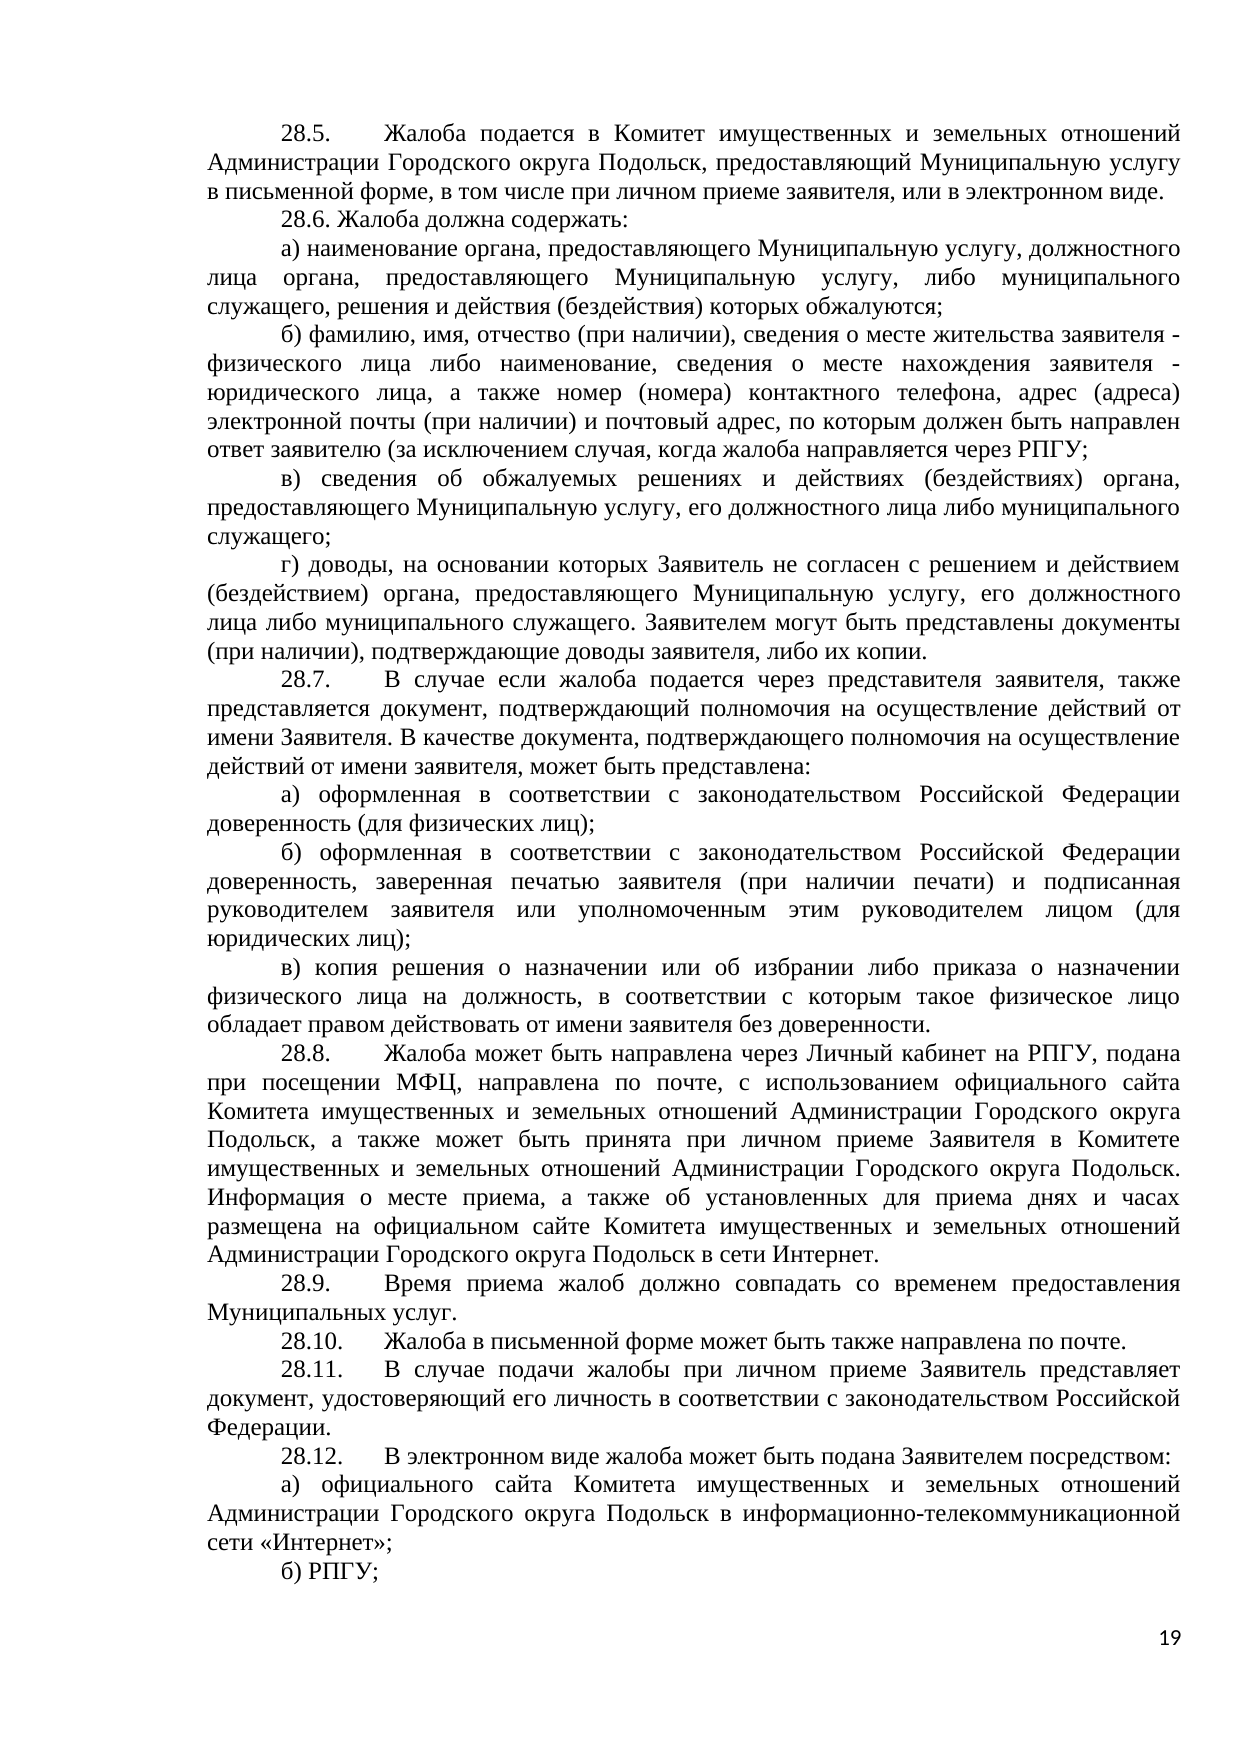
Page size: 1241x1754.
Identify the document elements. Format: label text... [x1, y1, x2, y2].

list а) наименование органа, предоставляющего Муниципальную услугу, должностного лица органа, предоставляющего Муниципальную услугу, либо муниципального служащего, решения и действия (бездействия) которых обжалуются; [207, 233, 1181, 319]
list Жалоба в письменной форме может быть также направлена по почте. [207, 1326, 1181, 1354]
list г) доводы, на основании которых Заявитель не согласен с решением и действием (бездействием) органа, предоставляющего Муниципальную услугу, его должностного лица либо муниципального служащего. Заявителем могут быть представлены документы (при наличии), подтверждающие доводы заявителя, либо их копии. [207, 549, 1181, 664]
list 28.6. Жалоба должна содержать: [207, 204, 1181, 233]
text Жалоба подается в Комитет имущественных и земельных отношений Администрации Городского округа Подольск, предоставляющий Муниципальную услугу в письменной форме, в том числе при личном приеме заявителя, или в электронном виде. [207, 118, 1181, 204]
list В случае если жалоба подается через представителя заявителя, также представляется документ, подтверждающий полномочия на осуществление действий от имени Заявителя. В качестве документа, подтверждающего полномочия на осуществление действий от имени заявителя, может быть представлена: [207, 664, 1181, 779]
list в) сведения об обжалуемых решениях и действиях (бездействиях) органа, предоставляющего Муниципальную услугу, его должностного лица либо муниципального служащего; [207, 463, 1181, 549]
list б) РПГУ; [207, 1556, 1181, 1584]
list Время приема жалоб должно совпадать со временем предоставления Муниципальных услуг. [207, 1268, 1181, 1326]
list б) фамилию, имя, отчество (при наличии), сведения о месте жительства заявителя - физического лица либо наименование, сведения о месте нахождения заявителя - юридического лица, а также номер (номера) контактного телефона, адрес (адреса) электронной почты (при наличии) и почтовый адрес, по которым должен быть направлен ответ заявителю (за исключением случая, когда жалоба направляется через РПГУ; [207, 319, 1181, 463]
list б) оформленная в соответствии с законодательством Российской Федерации доверенность, заверенная печатью заявителя (при наличии печати) и подписанная руководителем заявителя или уполномоченным этим руководителем лицом (для юридических лиц); [207, 837, 1181, 952]
list В электронном виде жалоба может быть подана Заявителем посредством: [207, 1441, 1181, 1469]
list В случае подачи жалобы при личном приеме Заявитель представляет документ, удостоверяющий его личность в соответствии с законодательством Российской Федерации. [207, 1354, 1181, 1441]
list Жалоба может быть направлена через Личный кабинет на РПГУ, подана при посещении МФЦ, направлена по почте, с использованием официального сайта Комитета имущественных и земельных отношений Администрации Городского округа Подольск, а также может быть принята при личном приеме Заявителя в Комитете имущественных и земельных отношений Администрации Городского округа Подольск. Информация о месте приема, а также об установленных для приема днях и часах размещена на официальном сайте Комитета имущественных и земельных отношений Администрации Городского округа Подольск в сети Интернет. [207, 1038, 1181, 1268]
list а) оформленная в соответствии с законодательством Российской Федерации доверенность (для физических лиц); [207, 779, 1181, 837]
list в) копия решения о назначении или об избрании либо приказа о назначении физического лица на должность, в соответствии с которым такое физическое лицо обладает правом действовать от имени заявителя без доверенности. [207, 952, 1181, 1038]
list а) официального сайта Комитета имущественных и земельных отношений Администрации Городского округа Подольск в информационно-телекоммуникационной сети «Интернет»; [207, 1469, 1181, 1556]
